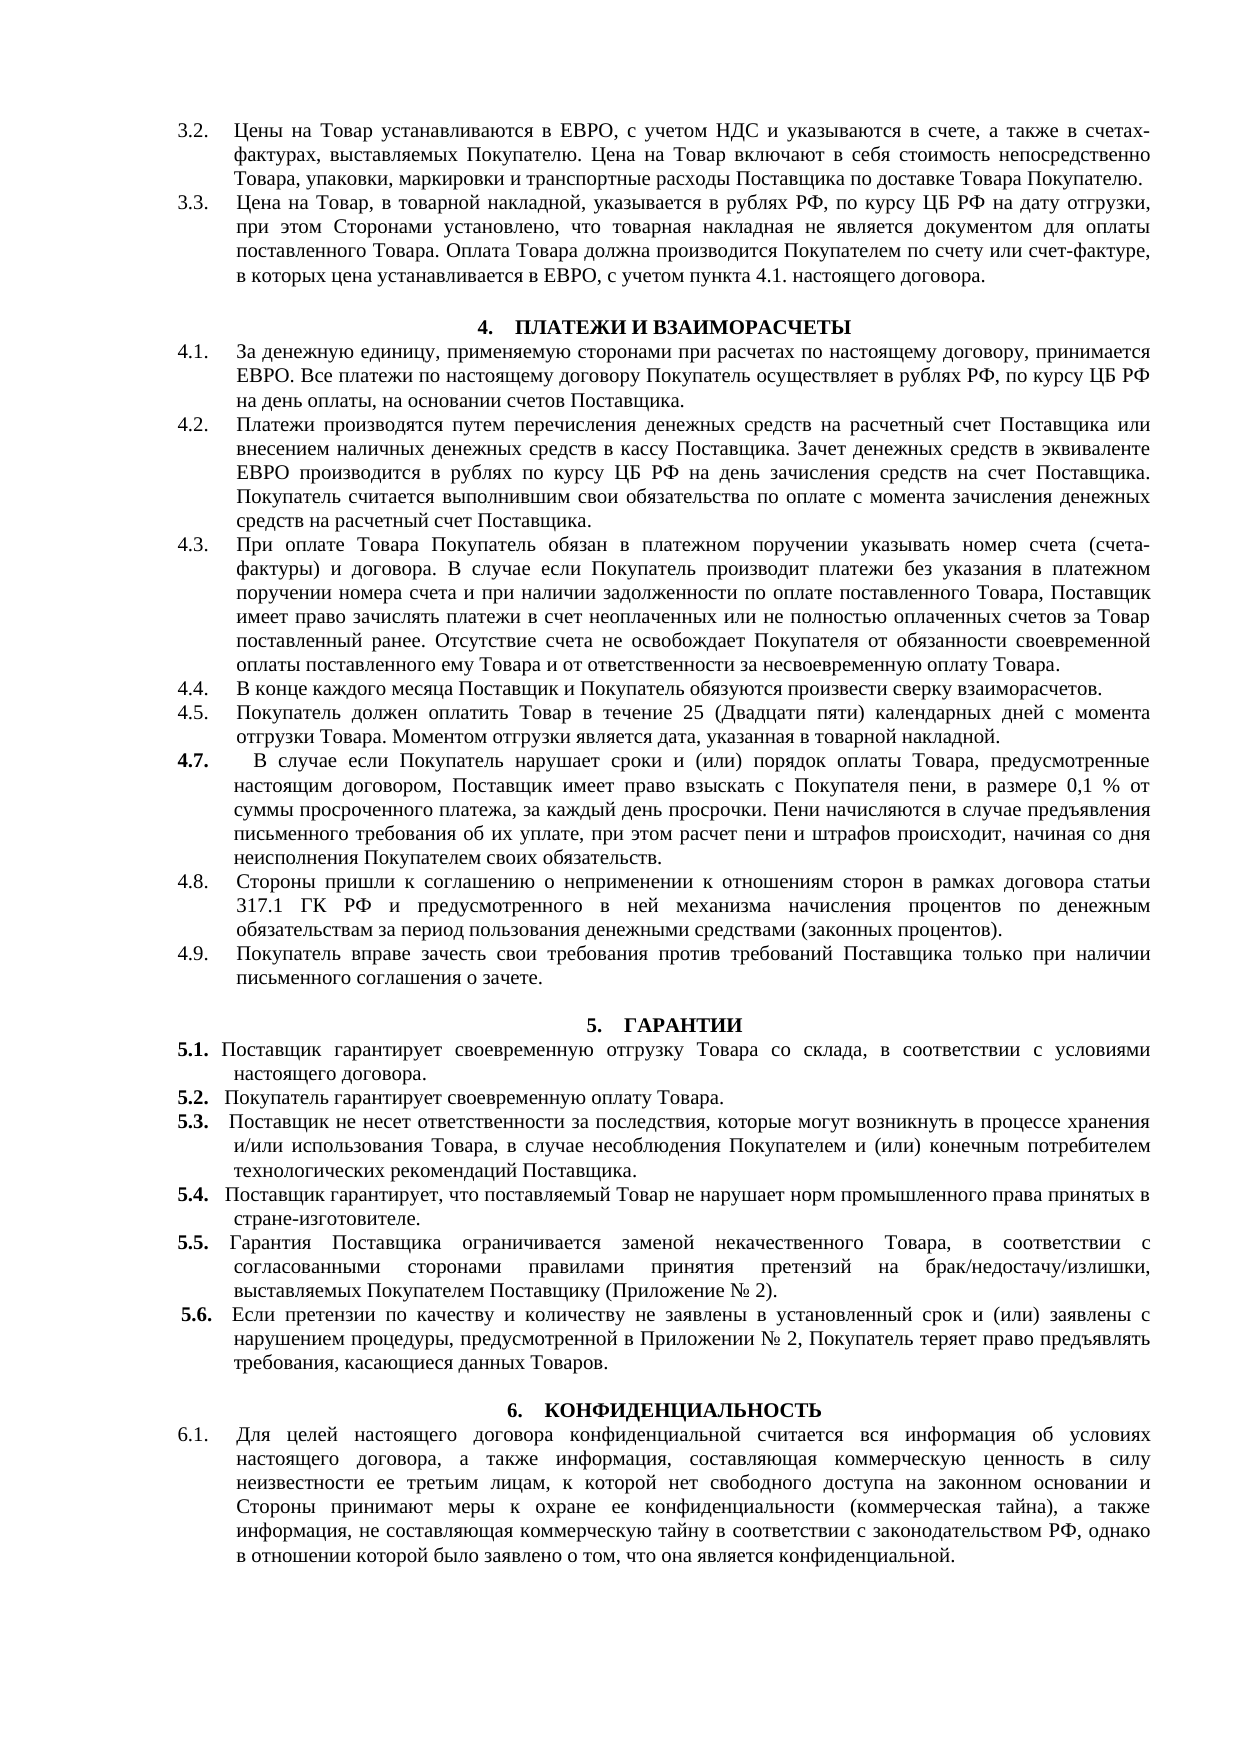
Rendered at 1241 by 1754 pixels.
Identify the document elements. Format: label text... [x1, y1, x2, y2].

list Конфиденциальность [177, 1398, 1152, 1422]
list Для целей настоящего договора конфиденциальной считается вся информация об условиях настоящего договора, а также информация, составляющая коммерческую ценность в силу неизвестности ее третьим лицам, к которой нет свободного доступа на законном основании и Стороны принимают меры к охране ее конфиденциальности (коммерческая тайна), а также информация, не составляющая коммерческую тайну в соответствии с законодательством РФ, однако в отношении которой было заявлено о том, что она является конфиденциальной. [177, 1422, 1152, 1567]
list Стороны пришли к соглашению о неприменении к отношениям сторон в рамках договора статьи 317.1 ГК РФ и предусмотренного в ней механизма начисления процентов по денежным обязательствам за период пользования денежными средствами (законных процентов). [177, 869, 1152, 941]
list За денежную единицу, применяемую сторонами при расчетах по настоящему договору, принимается ЕВРО. Все платежи по настоящему договору Покупатель осуществляет в рублях РФ, по курсу ЦБ РФ на день оплаты, на основании счетов Поставщика. [177, 339, 1152, 412]
list Покупатель вправе зачесть свои требования против требований Поставщика только при наличии письменного соглашения о зачете. [177, 941, 1152, 989]
list Цена на Товар, в товарной накладной, указывается в рублях РФ, по курсу ЦБ РФ на дату отгрузки, при этом Сторонами установлено, что товарная накладная не является документом для оплаты поставленного Товара. Оплата Товара должна производится Покупателем по счету или счет-фактуре, в которых цена устанавливается в ЕВРО, с учетом пункта 4.1. настоящего договора. [177, 190, 1152, 287]
text 5.1. Поставщик гарантирует своевременную отгрузку Товара со склада, в соответствии с условиями настоящего договора. [177, 1037, 1152, 1085]
text 5.6. Если претензии по качеству и количеству не заявлены в установленный срок и (или) заявлены с нарушением процедуры, предусмотренной в Приложении № 2, Покупатель теряет право предъявлять требования, касающиеся данных Товаров. [181, 1302, 1152, 1374]
list Цены на Товар устанавливаются в ЕВРО, с учетом НДС и указываются в счете, а также в счетах-фактурах, выставляемых Покупателю. Цена на Товар включают в себя стоимость непосредственно Товара, упаковки, маркировки и транспортные расходы Поставщика по доставке Товара Покупателю. [177, 118, 1152, 190]
text 4.7. В случае если Покупатель нарушает сроки и (или) порядок оплаты Товара, предусмотренные настоящим договором, Поставщик имеет право взыскать с Покупателя пени, в размере 0,1 % от суммы просроченного платежа, за каждый день просрочки. Пени начисляются в случае предъявления письменного требования об их уплате, при этом расчет пени и штрафов происходит, начиная со дня неисполнения Покупателем своих обязательств. [177, 748, 1152, 869]
list Покупатель должен оплатить Товар в течение 25 (Двадцати пяти) календарных дней с момента отгрузки Товара. Моментом отгрузки является дата, указанная в товарной накладной. [177, 700, 1152, 748]
text 5.2. Покупатель гарантирует своевременную оплату Товара. [177, 1085, 1152, 1109]
text 5.5. Гарантия Поставщика ограничивается заменой некачественного Товара, в соответствии с согласованными сторонами правилами принятия претензий на брак/недостачу/излишки, выставляемых Покупателем Поставщику (Приложение № 2). [177, 1230, 1152, 1302]
list При оплате Товара Покупатель обязан в платежном поручении указывать номер счета (счета-фактуры) и договора. В случае если Покупатель производит платежи без указания в платежном поручении номера счета и при наличии задолженности по оплате поставленного Товара, Поставщик имеет право зачислять платежи в счет неоплаченных или не полностью оплаченных счетов за Товар поставленный ранее. Отсутствие счета не освобождает Покупателя от обязанности своевременной оплаты поставленного ему Товара и от ответственности за несвоевременную оплату Товара. [177, 532, 1152, 676]
list Гарантии [177, 1013, 1152, 1037]
text 5.4. Поставщик гарантирует, что поставляемый Товар не нарушает норм промышленного права принятых в стране-изготовителе. [177, 1182, 1152, 1230]
list В конце каждого месяца Поставщик и Покупатель обязуются произвести сверку взаиморасчетов. [177, 676, 1152, 700]
list Платежи и взаиморасчеты [177, 315, 1152, 339]
text 5.3. Поставщик не несет ответственности за последствия, которые могут возникнуть в процессе хранения и/или использования Товара, в случае несоблюдения Покупателем и (или) конечным потребителем технологических рекомендаций Поставщика. [177, 1109, 1152, 1182]
list Платежи производятся путем перечисления денежных средств на расчетный счет Поставщика или внесением наличных денежных средств в кассу Поставщика. Зачет денежных средств в эквиваленте ЕВРО производится в рублях по курсу ЦБ РФ на день зачисления средств на счет Поставщика. Покупатель считается выполнившим свои обязательства по оплате с момента зачисления денежных средств на расчетный счет Поставщика. [177, 412, 1152, 532]
